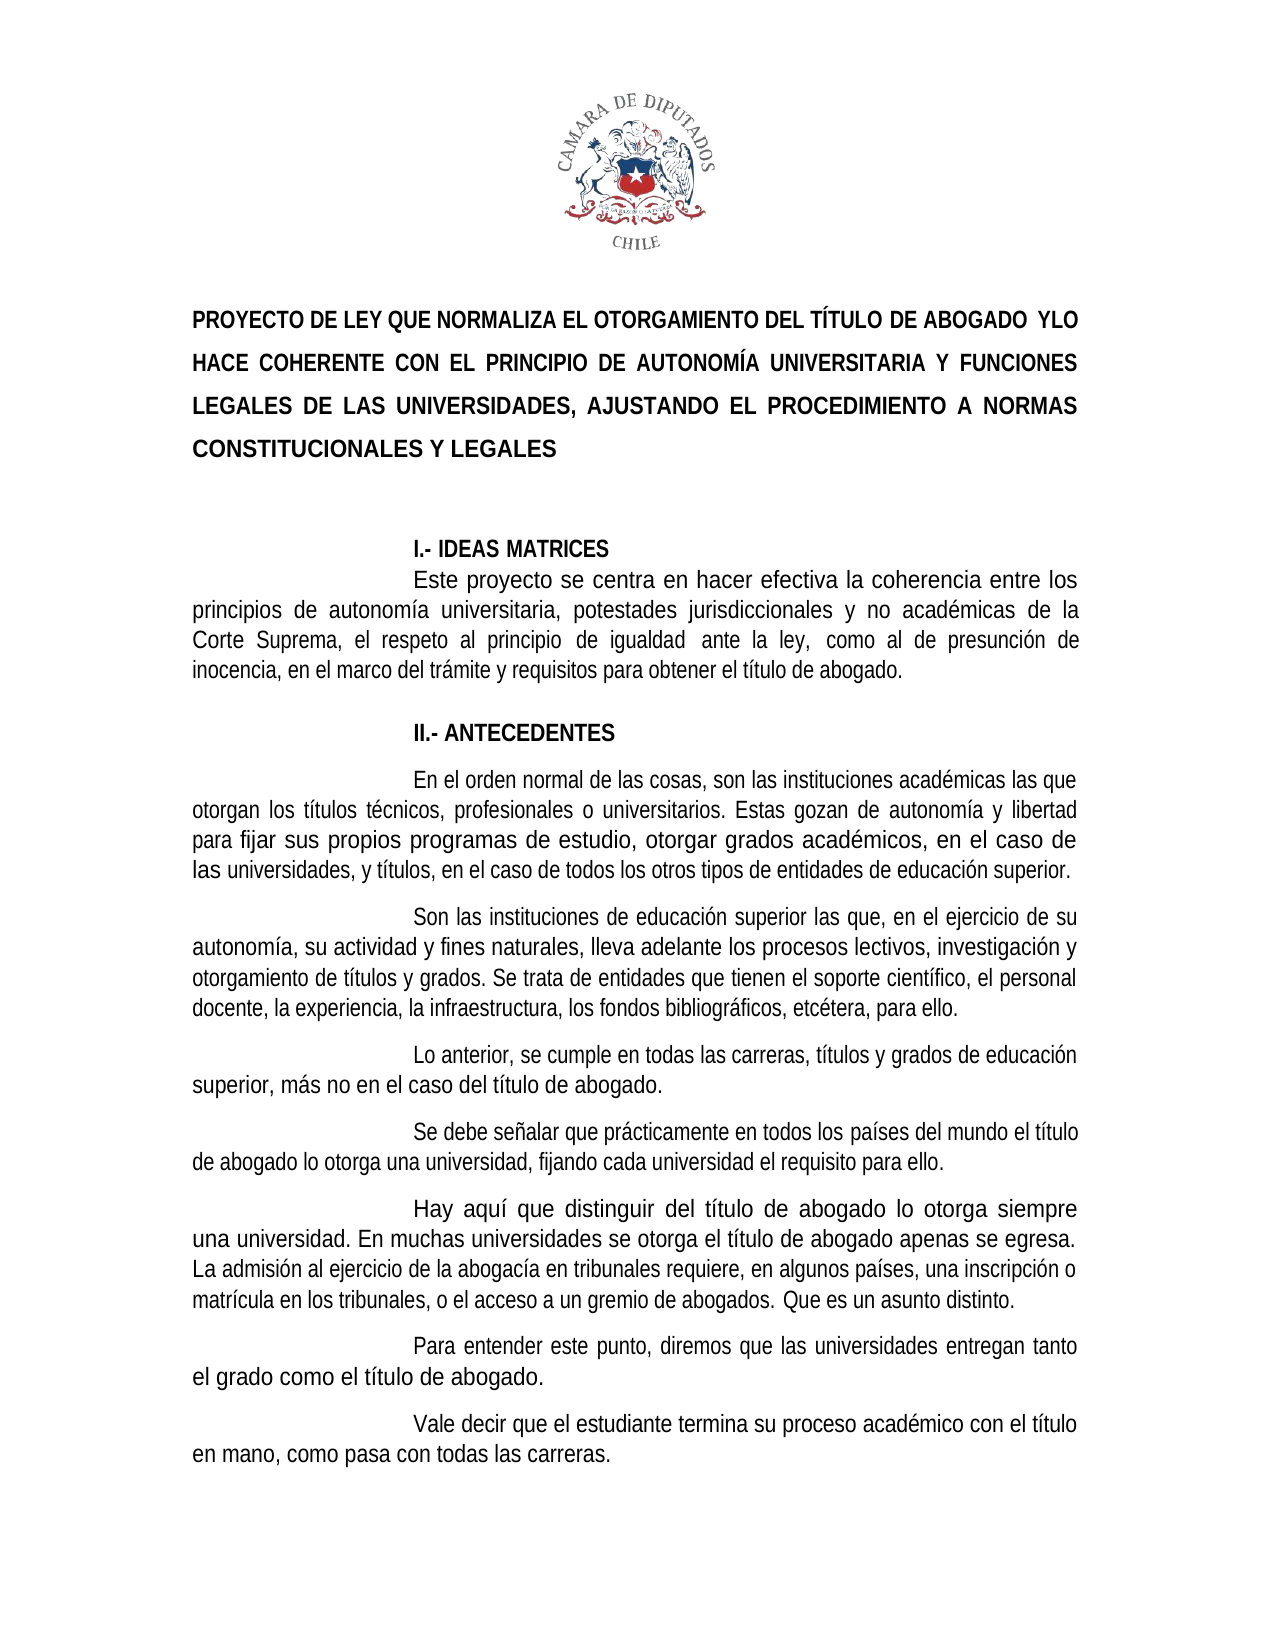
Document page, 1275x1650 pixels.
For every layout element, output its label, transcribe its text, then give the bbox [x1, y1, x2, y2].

text Son las instituciones de educación superior las que, en el ejercicio de su autonomía, su actividad y fines naturales, lleva adelante los procesos lectivos, investigación y otorgamiento de títulos y grados. Se trata de entidades que tienen el soporte científico, el personal docente, la experiencia, la infraestructura, los fondos bibliográficos, etcétera, para ello. [192, 902, 1079, 1021]
text Lo anterior, se cumple en todas las carreras, títulos y grados de educación superior, más no en el caso del título de abogado. [192, 1040, 1077, 1099]
text Este proyecto se centra en hacer efectiva la coherencia entre los principios de autonomía universitaria, potestades jurisdiccionales y no académicas de la Corte Suprema, el respeto al principio de igualdad ante la ley, como al de presunción de inocencia, en el marco del trámite y requisitos para obtener el título de abogado. [192, 564, 1079, 684]
text Para entender este punto, diremos que las universidades entregan tanto el grado como el título de abogado. [192, 1331, 1078, 1390]
subtitle II.- ANTECEDENTES [413, 718, 1096, 746]
text Se debe señalar que prácticamente en todos los países del mundo el título de abogado lo otorga una universidad, fijando cada universidad el requisito para ello. [192, 1117, 1079, 1176]
text I.- IDEAS MATRICES [413, 534, 1096, 563]
picture [557, 93, 715, 250]
subtitle PROYECTO DE LEY QUE NORMALIZA EL OTORGAMIENTO DEL TÍTULO DE ABOGADO YLO HACE COHERENTE CON EL PRINCIPIO DE AUTONOMÍA UNIVERSITARIA Y FUNCIONES LEGALES DE LAS UNIVERSIDADES, AJUSTANDO EL PROCEDIMIENTO A NORMAS CONSTITUCIONALES Y LEGALES [192, 304, 1079, 463]
text Vale decir que el estudiante termina su proceso académico con el título en mano, como pasa con todas las carreras. [192, 1409, 1078, 1467]
text Hay aquí que distinguir del título de abogado lo otorga siempre una universidad. En muchas universidades se otorga el título de abogado apenas se egresa. La admisión al ejercicio de la abogacía en tribunales requiere, en algunos países, una inscripción o matrícula en los tribunales, o el acceso a un gremio de abogados. Que es un asunto distinto. [192, 1194, 1078, 1314]
text En el orden normal de las cosas, son las instituciones académicas las que otorgan los títulos técnicos, profesionales o universitarios. Estas gozan de autonomía y libertad para fijar sus propios programas de estudio, otorgar grados académicos, en el caso de las universidades, y títulos, en el caso de todos los otros tipos de entidades de educación superior. [192, 765, 1078, 884]
